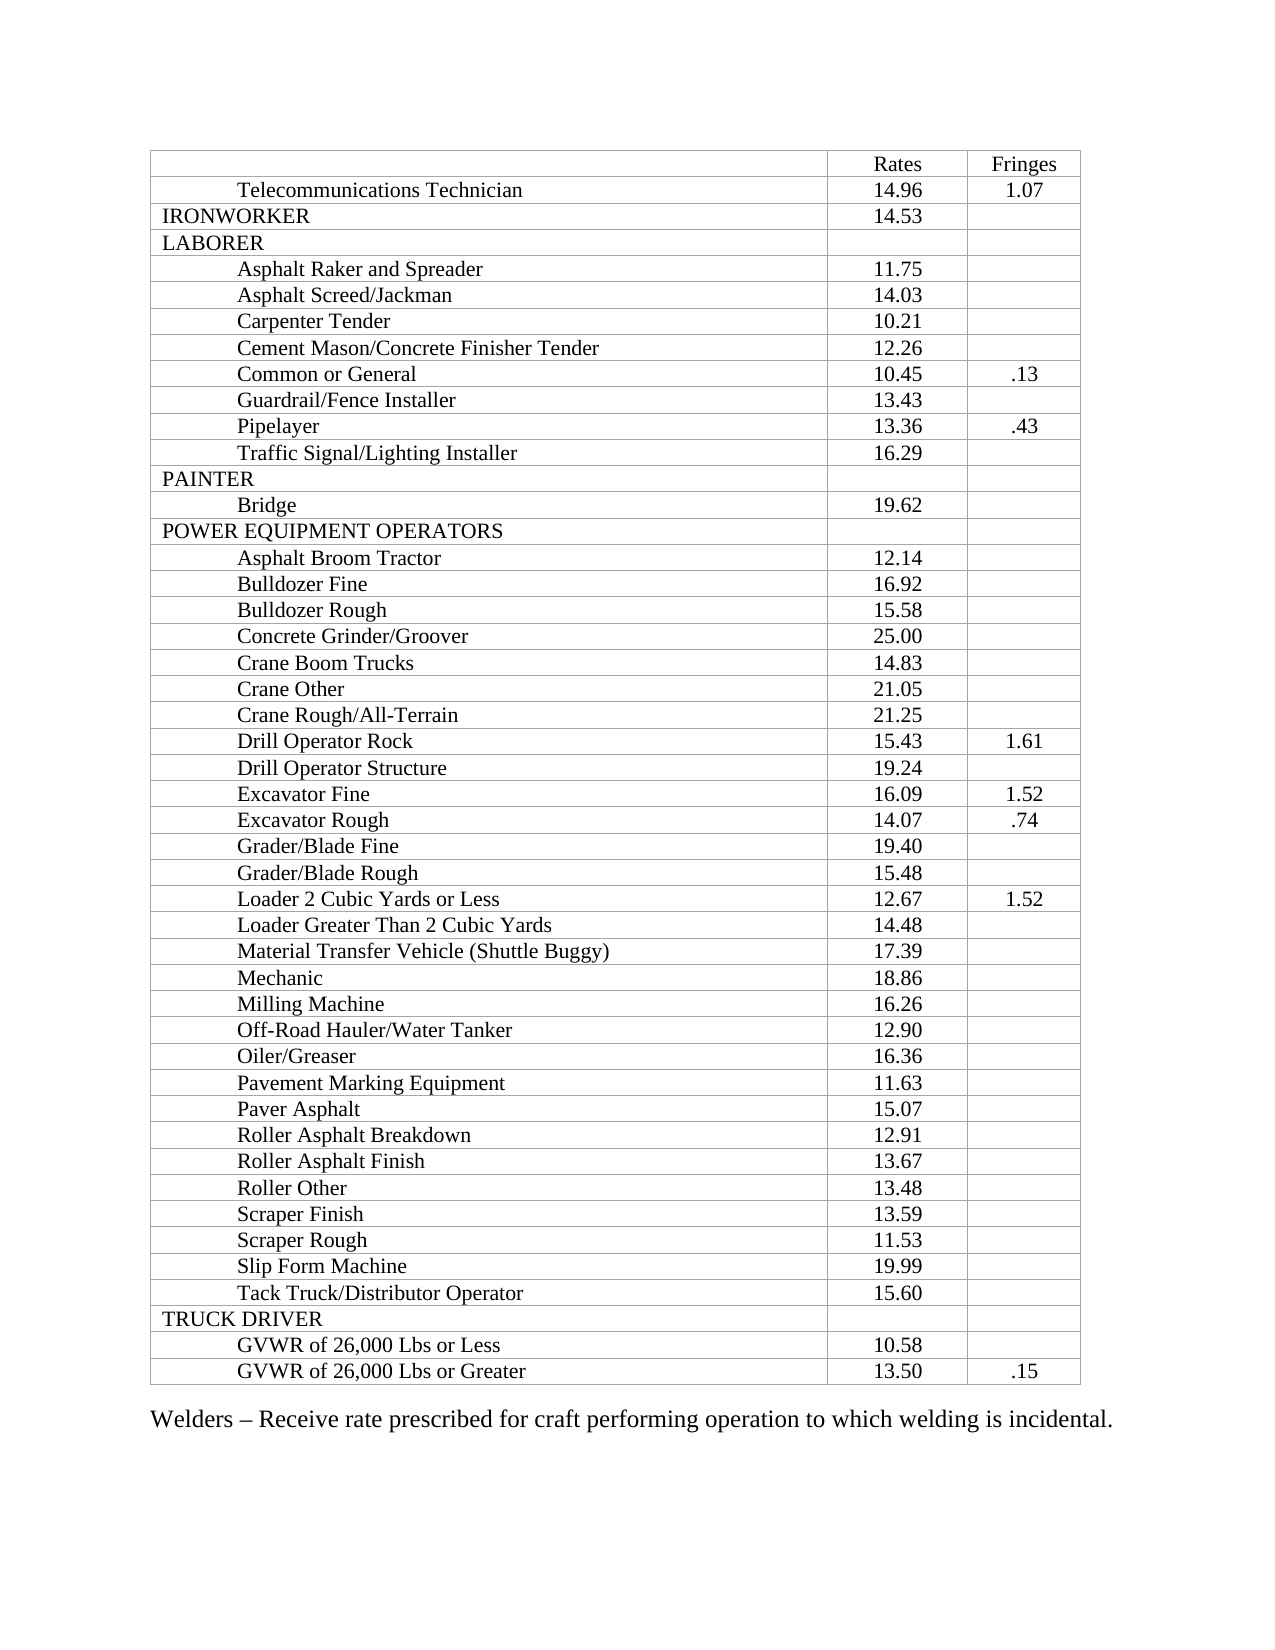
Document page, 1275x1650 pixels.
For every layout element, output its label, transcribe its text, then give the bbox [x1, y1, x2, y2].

table_cell [968, 256, 1080, 281]
table_cell [968, 1149, 1080, 1174]
table_cell 19.40 [828, 834, 967, 859]
table_cell 25.00 [828, 624, 967, 649]
table_cell GVWR of 26,000 Lbs or Less [151, 1332, 827, 1357]
table_cell [968, 204, 1080, 229]
table_cell 14.83 [828, 650, 967, 675]
table_cell 1.07 [968, 177, 1080, 202]
table_cell Roller Asphalt Finish [151, 1149, 827, 1174]
table_cell 13.43 [828, 387, 967, 412]
table_cell [968, 755, 1080, 780]
table_cell Off-Road Hauler/Water Tanker [151, 1017, 827, 1042]
table_cell [828, 1306, 967, 1331]
table_cell 14.96 [828, 177, 967, 202]
table_cell Excavator Rough [151, 807, 827, 832]
table_cell 11.63 [828, 1070, 967, 1095]
table_cell Roller Other [151, 1175, 827, 1200]
table_cell 17.39 [828, 939, 967, 964]
table_cell Carpenter Tender [151, 309, 827, 334]
table_cell Paver Asphalt [151, 1096, 827, 1121]
table_header Rates [828, 151, 967, 176]
table_cell GVWR of 26,000 Lbs or Greater [151, 1359, 827, 1384]
table_cell [968, 676, 1080, 701]
table_cell [968, 702, 1080, 727]
table_cell 19.24 [828, 755, 967, 780]
table_cell Crane Boom Trucks [151, 650, 827, 675]
table_cell Concrete Grinder/Groover [151, 624, 827, 649]
table_cell 15.58 [828, 597, 967, 622]
table_cell Roller Asphalt Breakdown [151, 1122, 827, 1147]
table_cell 13.48 [828, 1175, 967, 1200]
table_cell Grader/Blade Fine [151, 834, 827, 859]
table_cell 14.07 [828, 807, 967, 832]
table_cell Bulldozer Fine [151, 571, 827, 596]
table_cell 11.53 [828, 1227, 967, 1252]
table_cell [968, 230, 1080, 255]
table_cell IRONWORKER [151, 204, 827, 229]
table_cell Pavement Marking Equipment [151, 1070, 827, 1095]
table_cell [968, 991, 1080, 1016]
table_cell [968, 1070, 1080, 1095]
text Welders – Receive rate prescribed for craft performing operation to which welding is incidental. [150, 1404, 1125, 1433]
table_cell 12.90 [828, 1017, 967, 1042]
table_cell 19.99 [828, 1254, 967, 1279]
table_cell [968, 912, 1080, 937]
table_cell 13.36 [828, 414, 967, 439]
table_cell [968, 440, 1080, 465]
table_cell 16.26 [828, 991, 967, 1016]
table_cell Bulldozer Rough [151, 597, 827, 622]
table_cell Tack Truck/Distributor Operator [151, 1280, 827, 1305]
table_cell .43 [968, 414, 1080, 439]
table_cell [968, 1280, 1080, 1305]
table_cell Cement Mason/Concrete Finisher Tender [151, 335, 827, 360]
table_cell [968, 860, 1080, 885]
table_cell 21.05 [828, 676, 967, 701]
table_cell 15.43 [828, 729, 967, 754]
table_cell Milling Machine [151, 991, 827, 1016]
table_cell 13.59 [828, 1201, 967, 1226]
table_cell 1.52 [968, 886, 1080, 911]
table_cell [968, 1017, 1080, 1042]
table_cell [968, 1122, 1080, 1147]
table_cell 16.36 [828, 1044, 967, 1069]
table_cell LABORER [151, 230, 827, 255]
table_cell .74 [968, 807, 1080, 832]
table_cell [968, 466, 1080, 491]
table_cell [968, 1096, 1080, 1121]
table_cell 15.48 [828, 860, 967, 885]
table_cell [968, 492, 1080, 517]
table_cell 15.60 [828, 1280, 967, 1305]
table_cell [828, 519, 967, 544]
table_cell 16.92 [828, 571, 967, 596]
table_cell TRUCK DRIVER [151, 1306, 827, 1331]
table_cell Scraper Finish [151, 1201, 827, 1226]
table_cell 15.07 [828, 1096, 967, 1121]
table_cell Oiler/Greaser [151, 1044, 827, 1069]
table_cell PAINTER [151, 466, 827, 491]
table_cell [968, 1227, 1080, 1252]
table_cell [968, 282, 1080, 307]
table_cell [968, 571, 1080, 596]
table_cell 12.14 [828, 545, 967, 570]
table_cell Drill Operator Rock [151, 729, 827, 754]
table_cell [968, 1306, 1080, 1331]
table_cell 10.45 [828, 361, 967, 386]
table_cell Loader Greater Than 2 Cubic Yards [151, 912, 827, 937]
table_cell [968, 939, 1080, 964]
table_cell Asphalt Raker and Spreader [151, 256, 827, 281]
table_cell POWER EQUIPMENT OPERATORS [151, 519, 827, 544]
table_cell [828, 230, 967, 255]
table_cell [968, 965, 1080, 990]
table_cell Mechanic [151, 965, 827, 990]
table_cell Pipelayer [151, 414, 827, 439]
table_cell Slip Form Machine [151, 1254, 827, 1279]
table_cell Excavator Fine [151, 781, 827, 806]
table_cell 10.58 [828, 1332, 967, 1357]
table_cell [968, 1175, 1080, 1200]
table_cell 11.75 [828, 256, 967, 281]
table_cell 12.26 [828, 335, 967, 360]
table_cell 16.09 [828, 781, 967, 806]
table_cell Crane Other [151, 676, 827, 701]
table_cell [968, 387, 1080, 412]
table_cell Traffic Signal/Lighting Installer [151, 440, 827, 465]
table_cell 14.48 [828, 912, 967, 937]
table_cell [968, 834, 1080, 859]
table_cell [968, 519, 1080, 544]
table_cell 14.03 [828, 282, 967, 307]
table_cell [968, 1044, 1080, 1069]
table_cell [968, 624, 1080, 649]
table_cell 1.52 [968, 781, 1080, 806]
table_cell 18.86 [828, 965, 967, 990]
table_cell 1.61 [968, 729, 1080, 754]
table_cell 12.91 [828, 1122, 967, 1147]
table_cell Grader/Blade Rough [151, 860, 827, 885]
table_cell .15 [968, 1359, 1080, 1384]
table_cell 19.62 [828, 492, 967, 517]
table_cell 13.50 [828, 1359, 967, 1384]
table_cell [828, 466, 967, 491]
table_cell Scraper Rough [151, 1227, 827, 1252]
table_cell 14.53 [828, 204, 967, 229]
table_cell Guardrail/Fence Installer [151, 387, 827, 412]
table_cell 12.67 [828, 886, 967, 911]
table_cell Common or General [151, 361, 827, 386]
table_cell [968, 1254, 1080, 1279]
table_cell Loader 2 Cubic Yards or Less [151, 886, 827, 911]
table_header [151, 151, 827, 176]
table_cell Bridge [151, 492, 827, 517]
table_cell Material Transfer Vehicle (Shuttle Buggy) [151, 939, 827, 964]
table_cell [968, 1201, 1080, 1226]
table_cell [968, 597, 1080, 622]
table_cell Crane Rough/All-Terrain [151, 702, 827, 727]
table_cell Asphalt Broom Tractor [151, 545, 827, 570]
table_cell .13 [968, 361, 1080, 386]
table_cell 16.29 [828, 440, 967, 465]
table_cell [968, 335, 1080, 360]
table_cell 10.21 [828, 309, 967, 334]
table_header Fringes [968, 151, 1080, 176]
table_cell Drill Operator Structure [151, 755, 827, 780]
table_cell [968, 650, 1080, 675]
table_cell Asphalt Screed/Jackman [151, 282, 827, 307]
table_cell [968, 1332, 1080, 1357]
table_cell 21.25 [828, 702, 967, 727]
table_cell 13.67 [828, 1149, 967, 1174]
table_cell [968, 545, 1080, 570]
table_cell [968, 309, 1080, 334]
table_cell Telecommunications Technician [151, 177, 827, 202]
